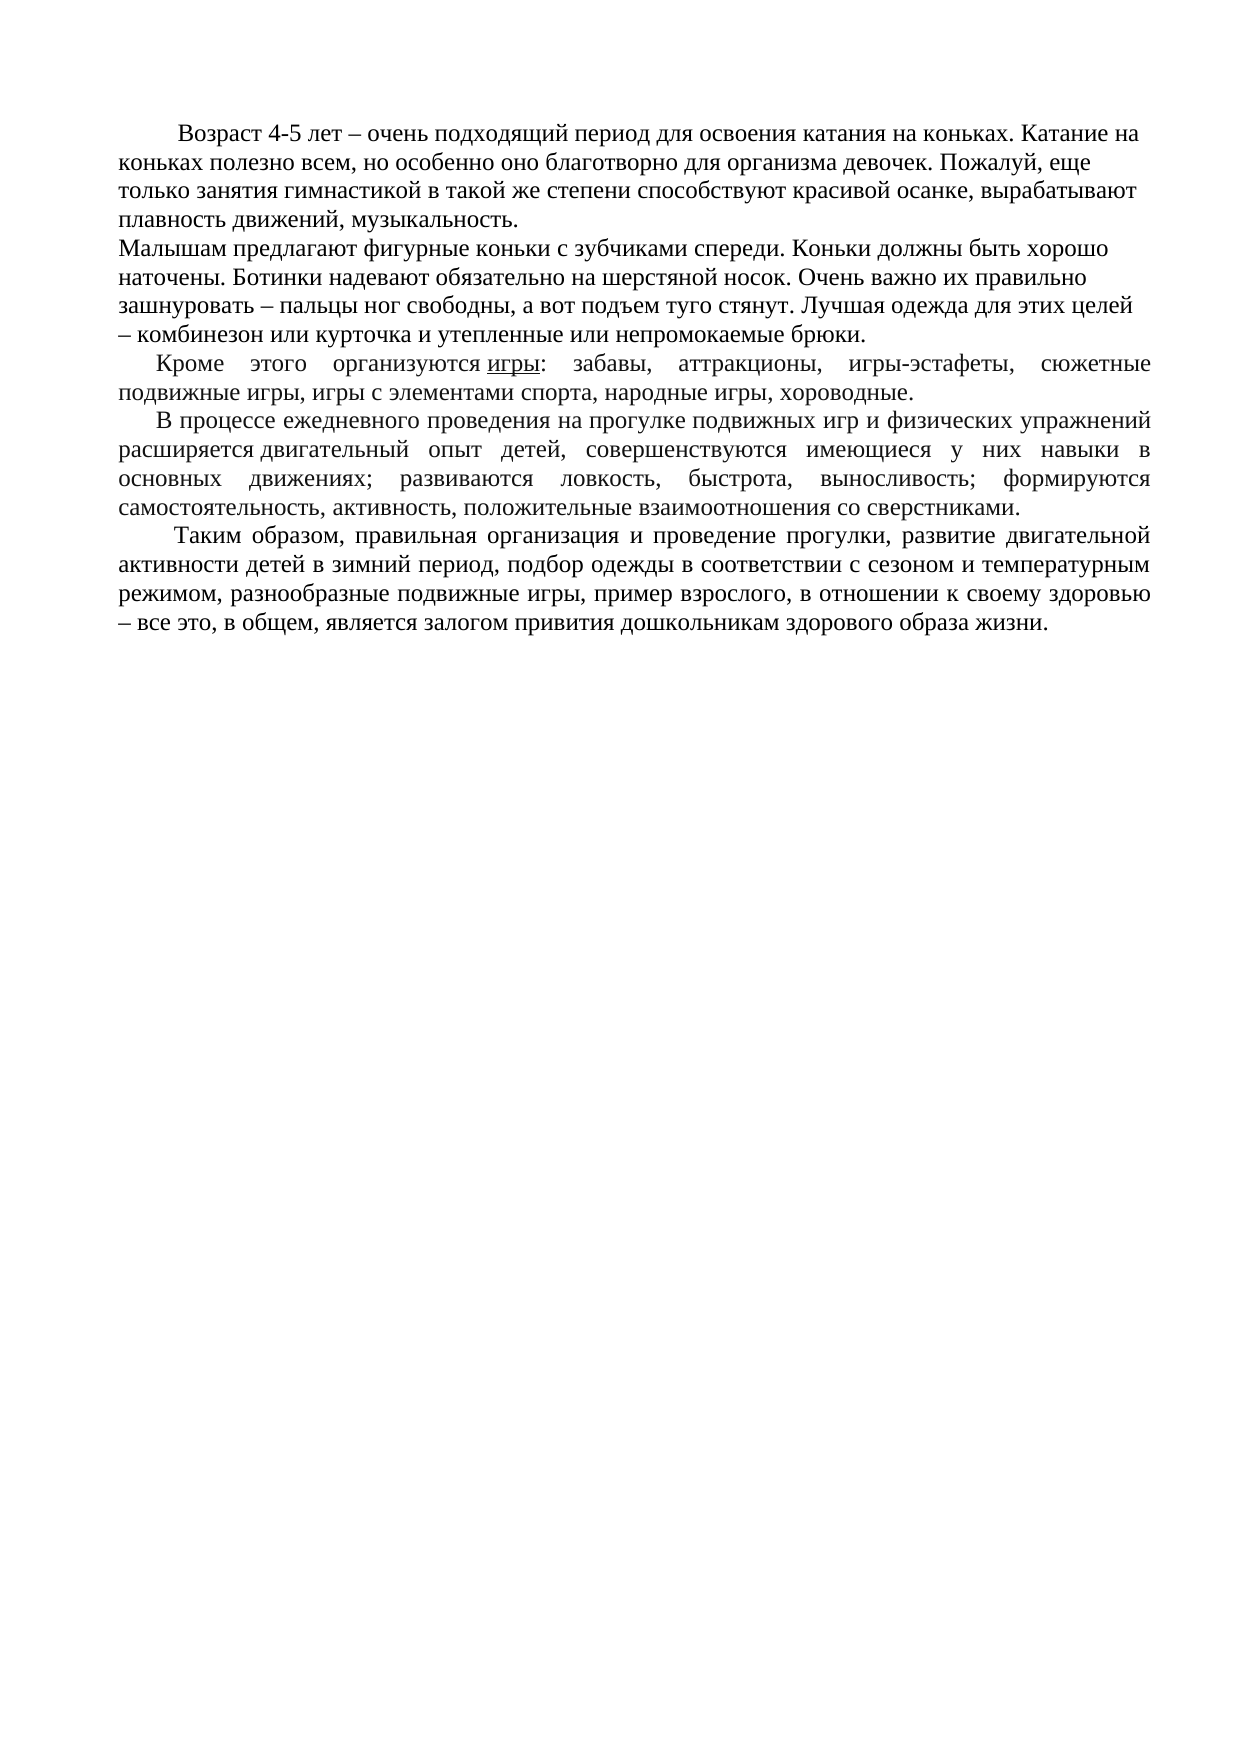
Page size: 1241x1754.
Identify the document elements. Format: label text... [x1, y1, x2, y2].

text Возраст 4-5 лет – очень подходящий период для освоения катания на коньках. Катание на коньках полезно всем, но особенно оно благотворно для организма девочек. Пожалуй, еще только занятия гимнастикой в такой же степени способствуют красивой осанке, вырабатывают плавность движений, музыкальность. [118, 118, 1152, 233]
text Малышам предлагают фигурные коньки с зубчиками спереди. Коньки должны быть хорошо наточены. Ботинки надевают обязательно на шерстяной носок. Очень важно их правильно зашнуровать – пальцы ног свободны, а вот подъем туго стянут. Лучшая одежда для этих целей – комбинезон или курточка и утепленные или непромокаемые брюки. [118, 233, 1152, 348]
text Кроме этого организуются игры: забавы, аттракционы, игры-эстафеты, сюжетные подвижные игры, игры с элементами спорта, народные игры, хороводные. [118, 348, 1152, 406]
text Таким образом, правильная организация и проведение прогулки, развитие двигательной активности детей в зимний период, подбор одежды в соответствии с сезоном и температурным режимом, разнообразные подвижные игры, пример взрослого, в отношении к своему здоровью – все это, в общем, является залогом привития дошкольникам здорового образа жизни. [118, 521, 1152, 636]
text В процессе ежедневного проведения на прогулке подвижных игр и физических упражнений расширяется двигательный опыт детей, совершенствуются имеющиеся у них навыки в основных движениях; развиваются ловкость, быстрота, выносливость; формируются самостоятельность, активность, положительные взаимоотношения со сверстниками. [118, 406, 1152, 521]
